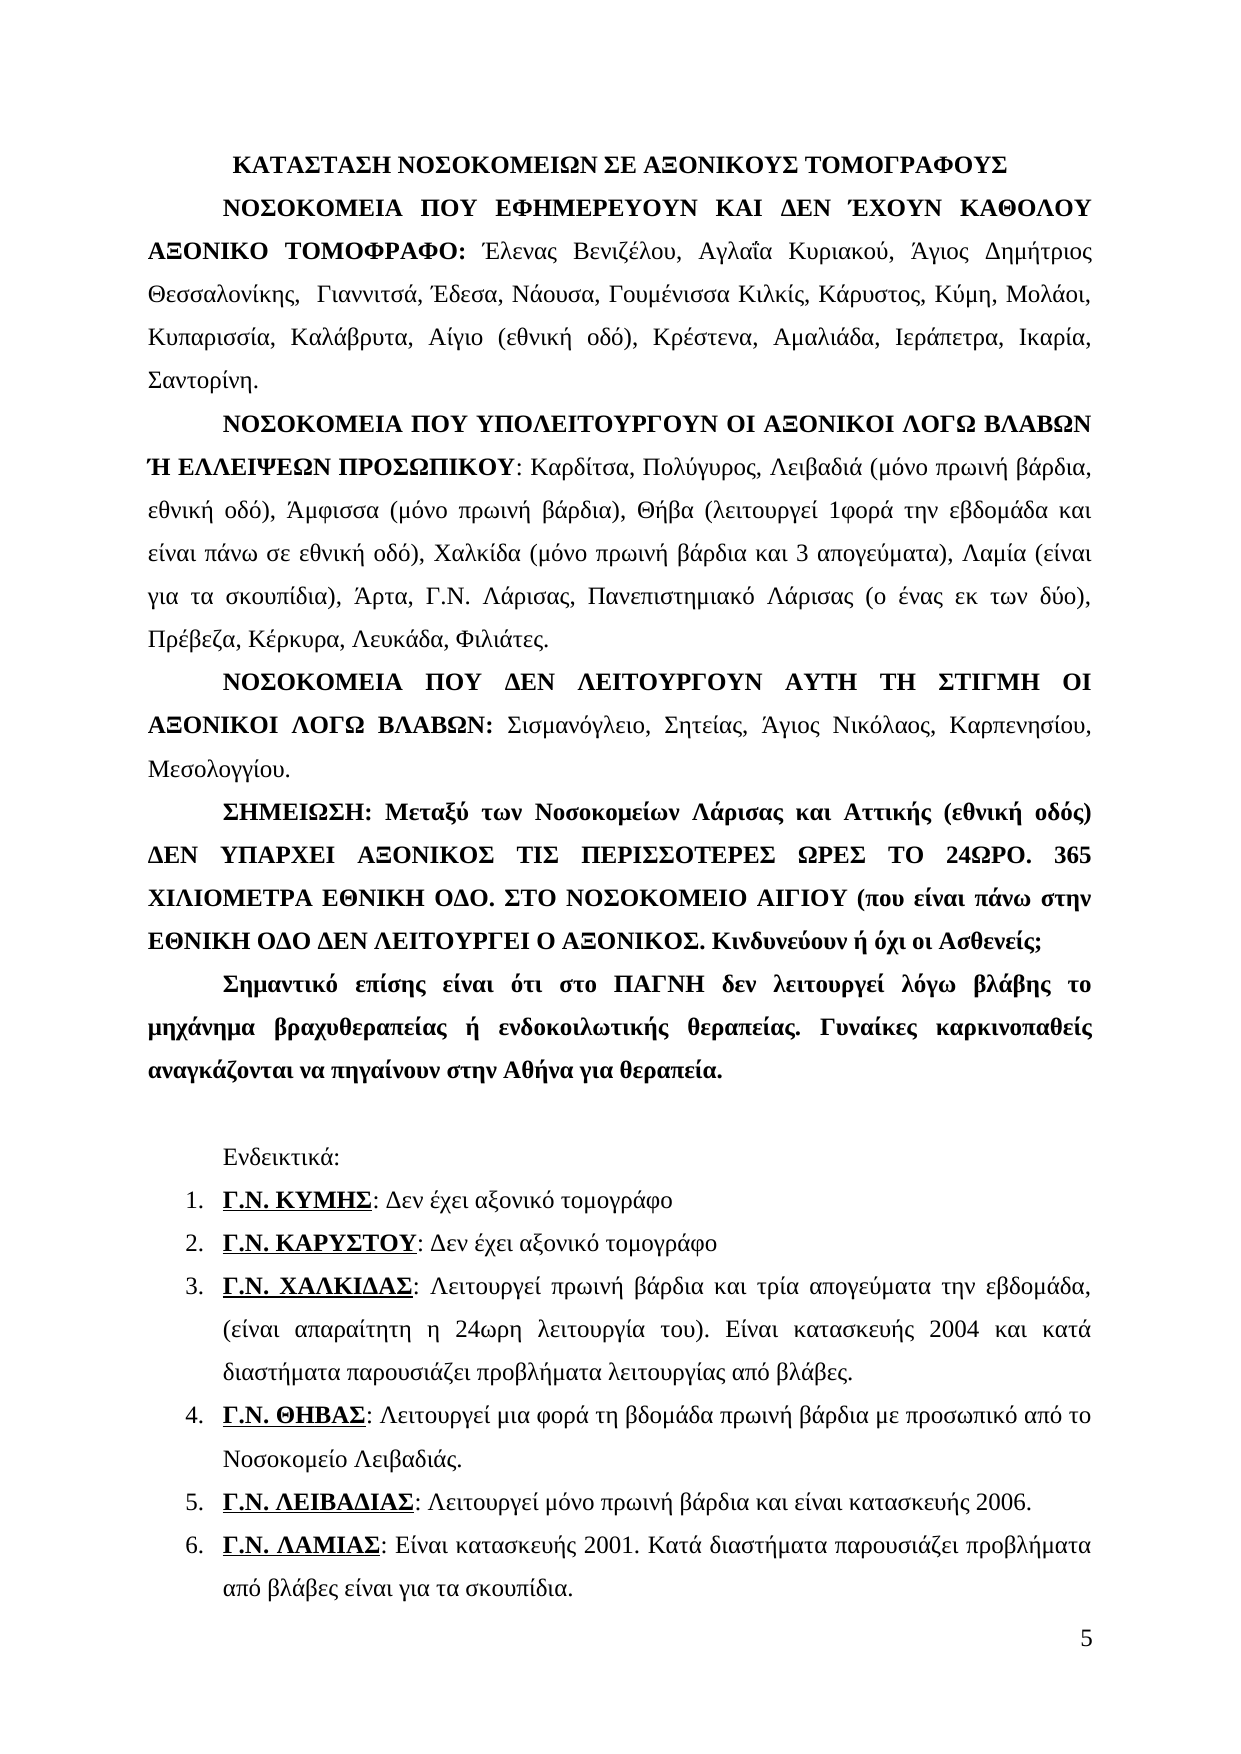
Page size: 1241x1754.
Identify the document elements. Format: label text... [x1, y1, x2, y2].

text ΝΟΣΟΚΟΜΕΙΑ ΠΟΥ ΥΠΟΛΕΙΤΟΥΡΓΟΥΝ ΟΙ ΑΞΟΝΙΚΟΙ ΛΟΓΩ ΒΛΑΒΩΝ Ή ΕΛΛΕΙΨΕΩΝ ΠΡΟΣΩΠΙΚΟΥ: Καρδίτσα, Πολύγυρος, Λειβαδιά (μόνο πρωινή βάρδια, εθνική οδό), Άμφισσα (μόνο πρωινή βάρδια), Θήβα (λειτουργεί 1φορά την εβδομάδα και είναι πάνω σε εθνική οδό), Χαλκίδα (μόνο πρωινή βάρδια και 3 απογεύματα), Λαμία (είναι για τα σκουπίδια), Άρτα, Γ.Ν. Λάρισας, Πανεπιστημιακό Λάρισας (ο ένας εκ των δύο), Πρέβεζα, Κέρκυρα, Λευκάδα, Φιλιάτες. [148, 409, 1092, 653]
text Ενδεικτικά: [148, 1142, 1092, 1171]
list Γ.Ν. ΛΑΜΙΑΣ: Είναι κατασκευής 2001. Κατά διαστήματα παρουσιάζει προβλήματα από βλάβες είναι για τα σκουπίδια. [185, 1530, 1092, 1602]
list Γ.Ν. ΧΑΛΚΙΔΑΣ: Λειτουργεί πρωινή βάρδια και τρία απογεύματα την εβδομάδα, (είναι απαραίτητη η 24ωρη λειτουργία του). Είναι κατασκευής 2004 και κατά διαστήματα παρουσιάζει προβλήματα λειτουργίας από βλάβες. [185, 1271, 1092, 1386]
list Γ.Ν. ΚΥΜΗΣ: Δεν έχει αξονικό τομογράφο [185, 1185, 1092, 1214]
text Σημαντικό επίσης είναι ότι στο ΠΑΓΝΗ δεν λειτουργεί λόγω βλάβης το μηχάνημα βραχυθεραπείας ή ενδοκοιλωτικής θεραπείας. Γυναίκες καρκινοπαθείς αναγκάζονται να πηγαίνουν στην Αθήνα για θεραπεία. [148, 969, 1092, 1084]
text ΣΗΜΕΙΩΣΗ: Μεταξύ των Νοσοκομείων Λάρισας και Αττικής (εθνική οδός) ΔΕΝ ΥΠΑΡΧΕΙ ΑΞΟΝΙΚΟΣ ΤΙΣ ΠΕΡΙΣΣΟΤΕΡΕΣ ΩΡΕΣ ΤΟ 24ΩΡΟ. 365 ΧΙΛΙΟΜΕΤΡΑ ΕΘΝΙΚΗ ΟΔΟ. ΣΤΟ ΝΟΣΟΚΟΜΕΙΟ ΑΙΓΙΟΥ (που είναι πάνω στην ΕΘΝΙΚΗ ΟΔΟ ΔΕΝ ΛΕΙΤΟΥΡΓΕΙ Ο ΑΞΟΝΙΚΟΣ. Κινδυνεύουν ή όχι οι Ασθενείς; [148, 797, 1092, 955]
text ΝΟΣΟΚΟΜΕΙΑ ΠΟΥ ΔΕΝ ΛΕΙΤΟΥΡΓΟΥΝ ΑΥΤΗ ΤΗ ΣΤΙΓΜΗ ΟΙ ΑΞΟΝΙΚΟΙ ΛΟΓΩ ΒΛΑΒΩΝ: Σισμανόγλειο, Σητείας, Άγιος Νικόλαος, Καρπενησίου, Μεσολογγίου. [148, 667, 1092, 782]
list Γ.Ν. ΛΕΙΒΑΔΙΑΣ: Λειτουργεί μόνο πρωινή βάρδια και είναι κατασκευής 2006. [185, 1487, 1092, 1516]
text ΝΟΣΟΚΟΜΕΙΑ ΠΟΥ ΕΦΗΜΕΡΕΥΟΥΝ ΚΑΙ ΔΕΝ ΈΧΟΥΝ ΚΑΘΟΛΟΥ ΑΞΟΝΙΚΟ ΤΟΜΟΦΡΑΦΟ: Έλενας Βενιζέλου, Αγλαΐα Κυριακού, Άγιος Δημήτριος Θεσσαλονίκης, Γιαννιτσά, Έδεσα, Νάουσα, Γουμένισσα Κιλκίς, Κάρυστος, Κύμη, Μολάοι, Κυπαρισσία, Καλάβρυτα, Αίγιο (εθνική οδό), Κρέστενα, Αμαλιάδα, Ιεράπετρα, Ικαρία, Σαντορίνη. [148, 193, 1092, 394]
list Γ.Ν. ΘΗΒΑΣ: Λειτουργεί μια φορά τη βδομάδα πρωινή βάρδια με προσωπικό από το Νοσοκομείο Λειβαδιάς. [185, 1401, 1092, 1472]
text ΚΑΤΑΣΤΑΣΗ ΝΟΣΟΚΟΜΕΙΩΝ ΣΕ ΑΞΟΝΙΚΟΥΣ ΤΟΜΟΓΡΑΦΟΥΣ [148, 150, 1092, 179]
list Γ.Ν. ΚΑΡΥΣΤΟΥ: Δεν έχει αξονικό τομογράφο [185, 1228, 1092, 1257]
